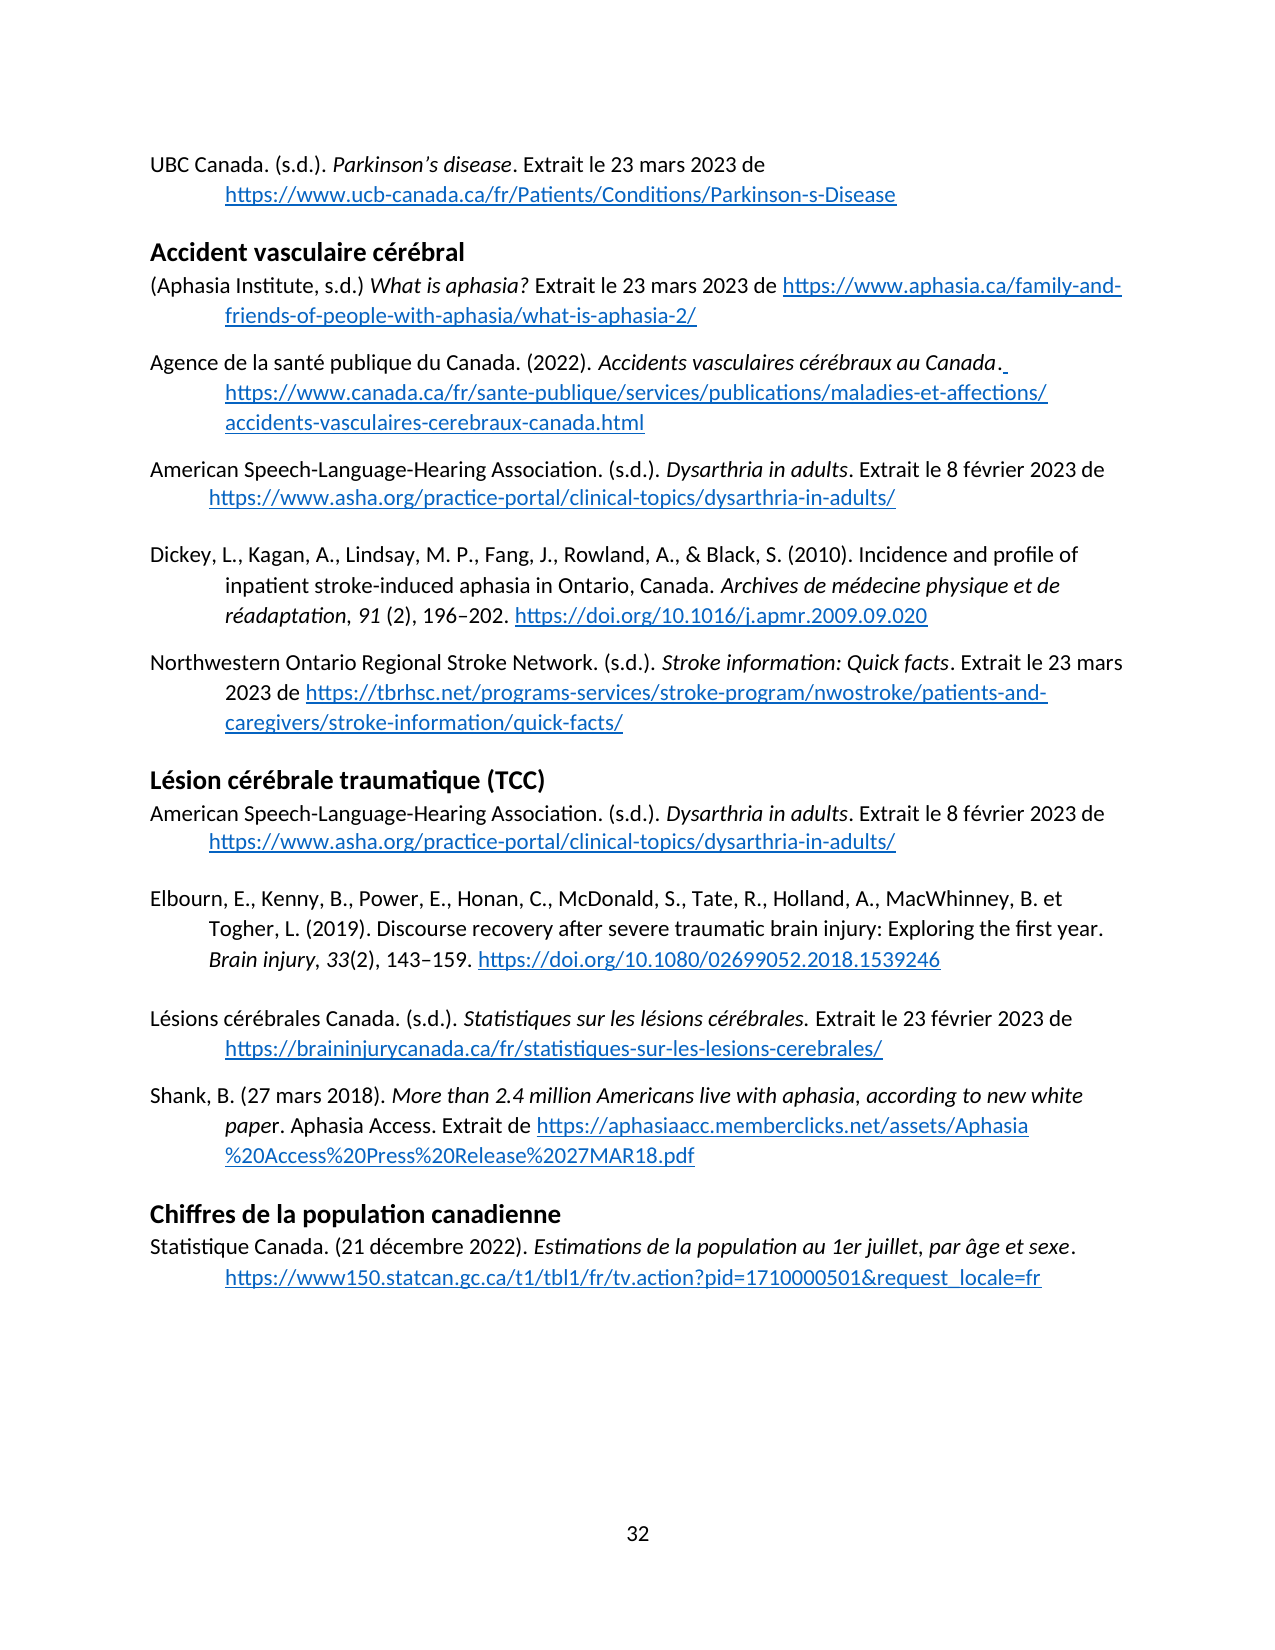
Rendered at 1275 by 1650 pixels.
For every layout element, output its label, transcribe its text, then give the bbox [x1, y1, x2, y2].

text Elbourn, E., Kenny, B., Power, E., Honan, C., McDonald, S., Tate, R., Holland, A., MacWhinney, B. et Togher, L. (2019). Discourse recovery after severe traumatic brain injury: Exploring the first year. Brain injury, 33(2), 143–159. https://doi.org/10.1080/02699052.2018.1539246 [150, 884, 1125, 973]
text Agence de la santé publique du Canada. (2022). Accidents vasculaires cérébraux au Canada. https://www.canada.ca/fr/sante-publique/services/publications/maladies-et-affections/accidents-vasculaires-cerebraux-canada.html [150, 348, 1125, 437]
text Dickey, L., Kagan, A., Lindsay, M. P., Fang, J., Rowland, A., & Black, S. (2010). Incidence and profile of inpatient stroke-induced aphasia in Ontario, Canada. Archives de médecine physique et de réadaptation, 91 (2), 196–202. https://doi.org/10.1016/j.apmr.2009.09.020 [150, 541, 1125, 629]
text Shank, B. (27 mars 2018). More than 2.4 million Americans live with aphasia, according to new white paper. Aphasia Access. Extrait de https://aphasiaacc.memberclicks.net/assets/Aphasia%20Access%20Press%20Release%2027MAR18.pdf [150, 1081, 1125, 1170]
text Statistique Canada. (21 décembre 2022). Estimations de la population au 1er juillet, par âge et sexe. https://www150.statcan.gc.ca/t1/tbl1/fr/tv.action?pid=1710000501&request_locale=fr [150, 1232, 1125, 1291]
text Northwestern Ontario Regional Stroke Network. (s.d.). Stroke information: Quick facts. Extrait le 23 mars 2023 de https://tbrhsc.net/programs-services/stroke-program/nwostroke/patients-and-caregivers/stroke-information/quick-facts/ [150, 648, 1125, 736]
text (Aphasia Institute, s.d.) What is aphasia? Extrait le 23 mars 2023 de https://www.aphasia.ca/family-and-friends-of-people-with-aphasia/what-is-aphasia-2/ [150, 271, 1125, 329]
subtitle Accident vasculaire cérébral [150, 235, 1125, 268]
subtitle Lésion cérébrale traumatique (TCC) [150, 763, 1125, 797]
text Lésions cérébrales Canada. (s.d.). Statistiques sur les lésions cérébrales. Extrait le 23 février 2023 de https://braininjurycanada.ca/fr/statistiques-sur-les-lesions-cerebrales/ [150, 1004, 1125, 1062]
text UBC Canada. (s.d.). Parkinson’s disease. Extrait le 23 mars 2023 de https://www.ucb-canada.ca/fr/Patients/Conditions/Parkinson-s-Disease [150, 150, 1125, 208]
subtitle Chiffres de la population canadienne [150, 1197, 1125, 1230]
